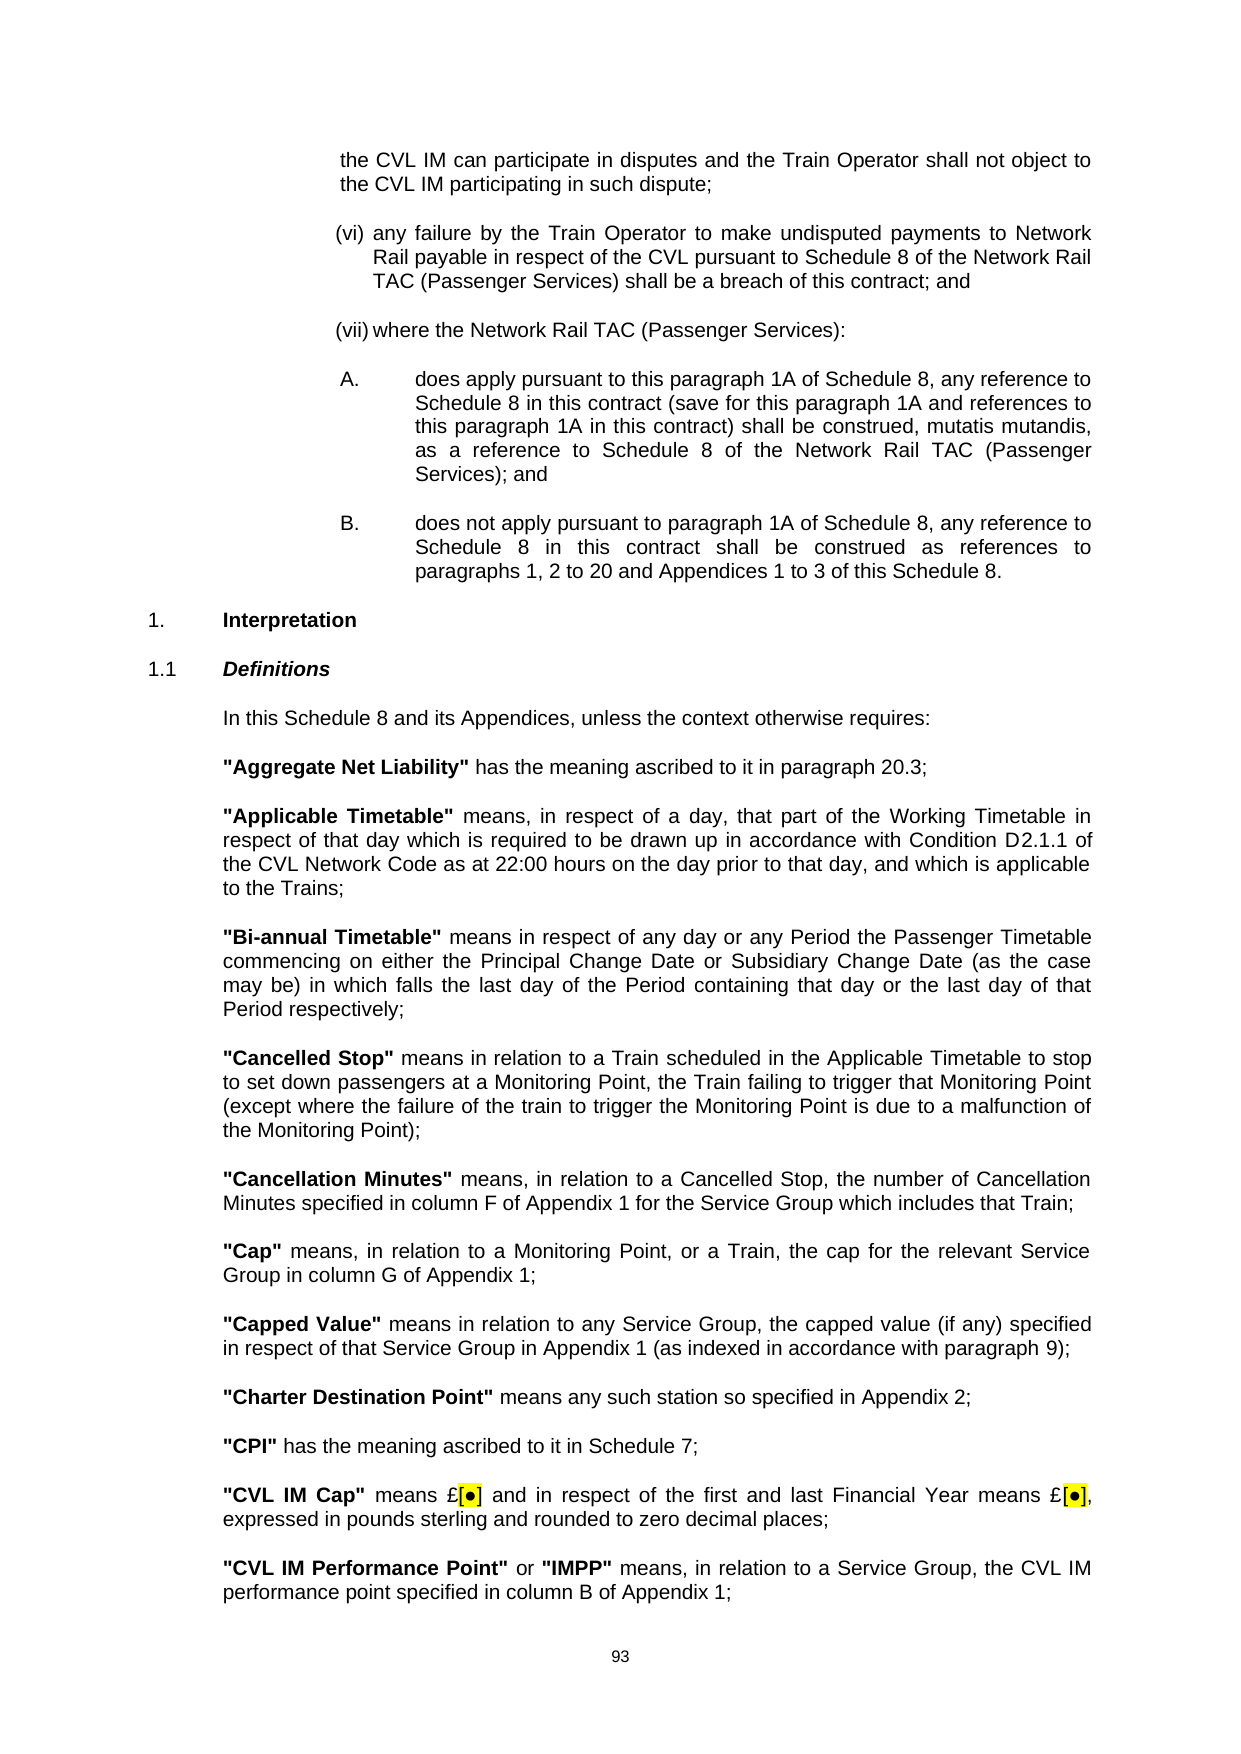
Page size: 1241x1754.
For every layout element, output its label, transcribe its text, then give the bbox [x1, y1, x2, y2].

text "Cap" means, in relation to a Monitoring Point, or a Train, the cap for the relevant Service Group in column G of Appendix 1; [223, 1239, 1092, 1287]
text "CPI" has the meaning ascribed to it in Schedule 7; [223, 1434, 1092, 1458]
text "Applicable Timetable" means, in respect of a day, that part of the Working Timetable in respect of that day which is required to be drawn up in accordance with Condition D2.1.1 of the CVL Network Code as at 22:00 hours on the day prior to that day, and which is applicable to the Trains; [223, 804, 1092, 900]
subtitle any failure by the Train Operator to make undisputed payments to Network Rail payable in respect of the CVL pursuant to Schedule 8 of the Network Rail TAC (Passenger Services) shall be a breach of this contract; and [335, 221, 1092, 292]
text "Charter Destination Point" means any such station so specified in Appendix 2; [223, 1385, 1092, 1409]
text "Cancellation Minutes" means, in relation to a Cancelled Stop, the number of Cancellation Minutes specified in column F of Appendix 1 for the Service Group which includes that Train; [223, 1166, 1092, 1214]
text "Bi-annual Timetable" means in respect of any day or any Period the Passenger Timetable commencing on either the Principal Change Date or Subsidiary Change Date (as the case may be) in which falls the last day of the Period containing that day or the last day of that Period respectively; [223, 925, 1092, 1021]
text Definitions [148, 657, 1092, 681]
subtitle where the Network Rail TAC (Passenger Services): [335, 317, 1092, 341]
text Interpretation [148, 608, 1092, 632]
subtitle does apply pursuant to this paragraph 1A of Schedule 8, any reference to Schedule 8 in this contract (save for this paragraph 1A and references to this paragraph 1A in this contract) shall be construed, mutatis mutandis, as a reference to Schedule 8 of the Network Rail TAC (Passenger Services); and [340, 366, 1092, 486]
text In this Schedule 8 and its Appendices, unless the context otherwise requires: [223, 706, 1092, 730]
subtitle does not apply pursuant to paragraph 1A of Schedule 8, any reference to Schedule 8 in this contract shall be construed as references to paragraphs 1, 2 to 20 and Appendices 1 to 3 of this Schedule 8. [340, 511, 1092, 583]
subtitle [295, 148, 1092, 196]
text "Aggregate Net Liability" has the meaning ascribed to it in paragraph 20.3; [223, 755, 1092, 779]
text "CVL IM Performance Point" or "IMPP" means, in relation to a Service Group, the CVL IM performance point specified in column B of Appendix 1; [223, 1556, 1092, 1604]
text "CVL IM Cap" means £[●] and in respect of the first and last Financial Year means £[●], expressed in pounds sterling and rounded to zero decimal places; [223, 1483, 1092, 1531]
text "Cancelled Stop" means in relation to a Train scheduled in the Applicable Timetable to stop to set down passengers at a Monitoring Point, the Train failing to trigger that Monitoring Point (except where the failure of the train to trigger the Monitoring Point is due to a malfunction of the Monitoring Point); [223, 1046, 1092, 1141]
text "Capped Value" means in relation to any Service Group, the capped value (if any) specified in respect of that Service Group in Appendix 1 (as indexed in accordance with paragraph 9); [223, 1312, 1092, 1360]
